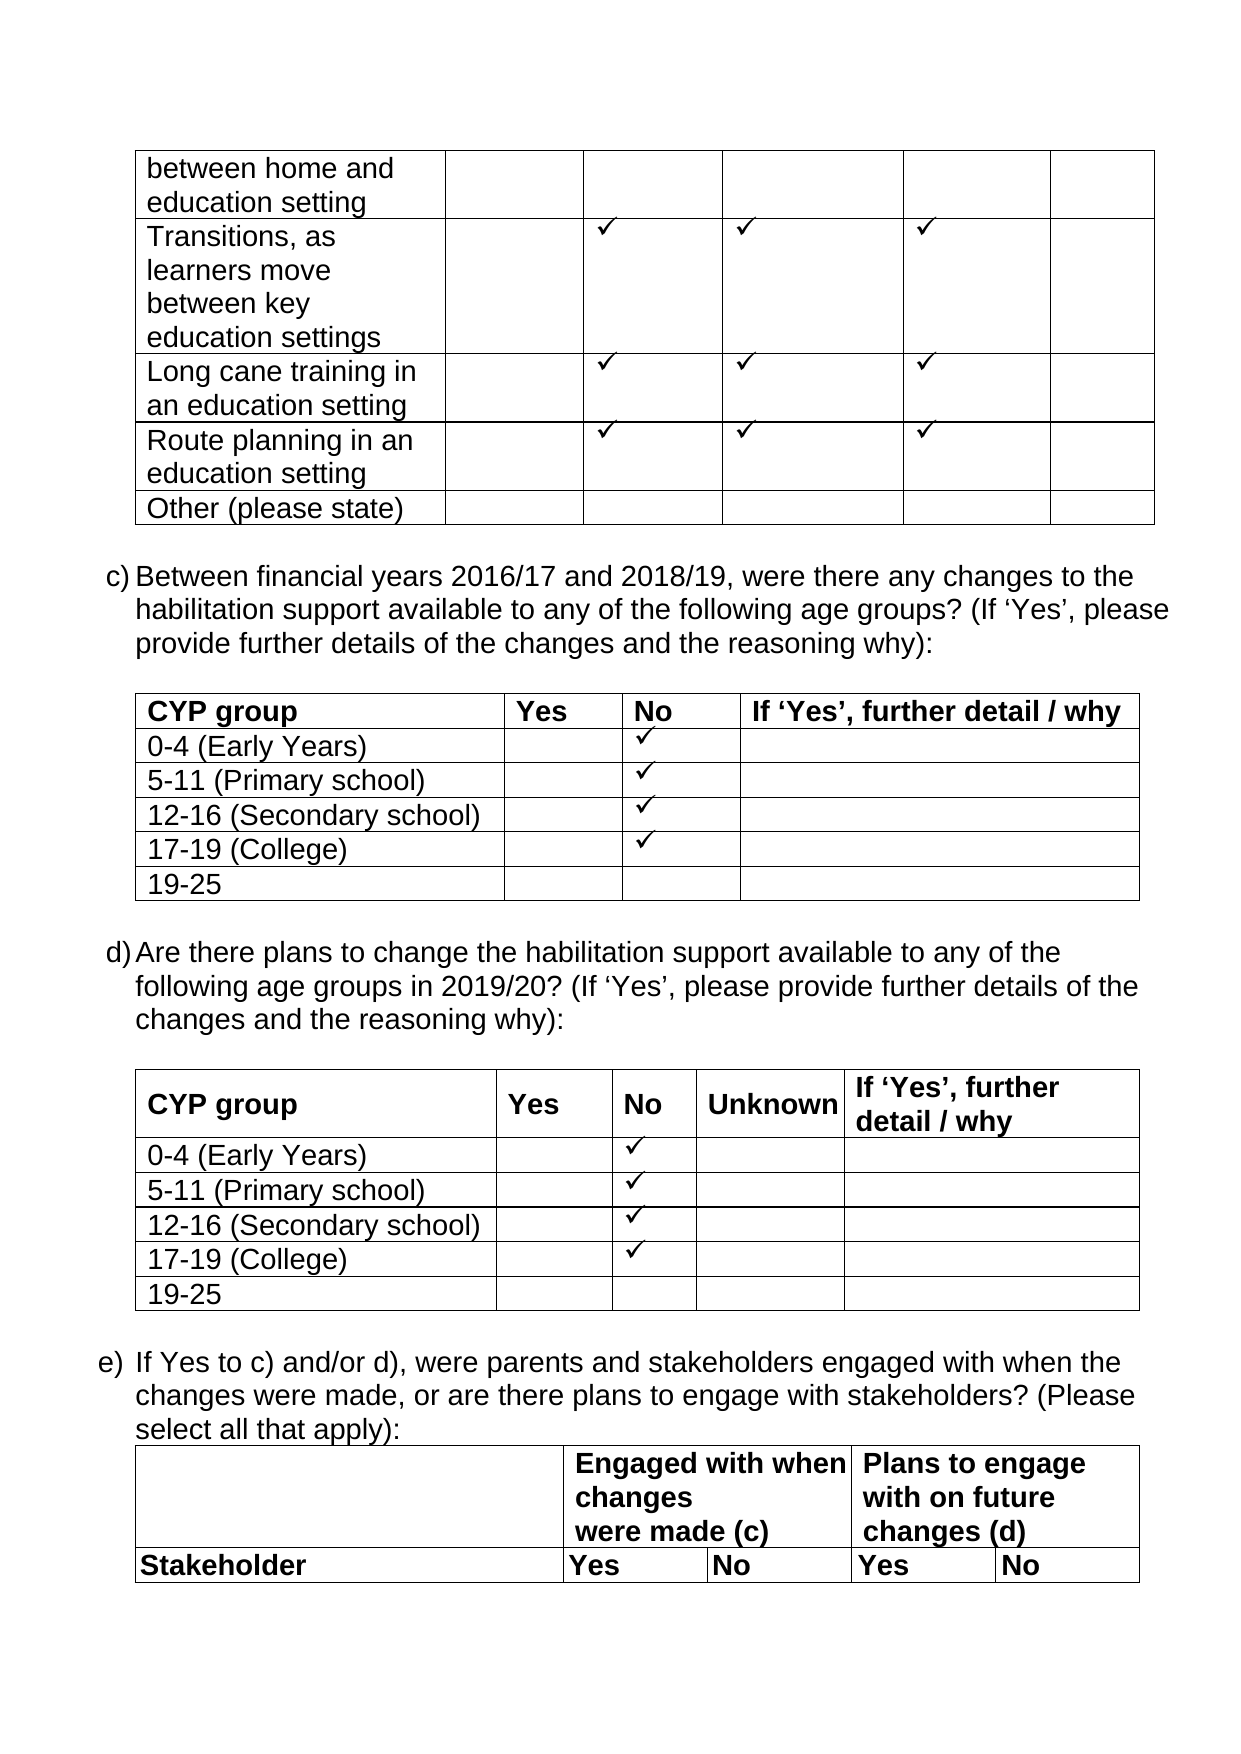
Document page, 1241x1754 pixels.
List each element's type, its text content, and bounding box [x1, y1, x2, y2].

table_cell [505, 867, 622, 900]
table_cell [613, 1173, 696, 1206]
table_cell 5-11 (Primary school) [136, 1173, 496, 1206]
table_cell [505, 798, 622, 831]
table_cell [623, 798, 740, 831]
table_cell [497, 1208, 612, 1241]
table_cell [741, 798, 1139, 831]
table_cell [845, 1173, 1139, 1206]
table_cell [505, 729, 622, 762]
table_cell [584, 354, 722, 421]
table_cell Long cane training in an education setting [136, 354, 445, 421]
table_cell [623, 867, 740, 900]
table_cell [613, 1277, 696, 1310]
table_cell [505, 763, 622, 797]
table_cell 12-16 (Secondary school) [136, 1208, 496, 1241]
table_cell [623, 832, 740, 866]
table_cell 5-11 (Primary school) [136, 763, 504, 797]
table_cell [741, 729, 1139, 762]
table_cell [446, 423, 583, 489]
table_cell [697, 1277, 844, 1310]
table_header If ‘Yes’, further detail / why [845, 1070, 1139, 1137]
table_cell [584, 151, 722, 218]
table_cell [723, 219, 903, 353]
table_cell Stakeholder [136, 1548, 563, 1582]
table_header If ‘Yes’, further detail / why [741, 694, 1139, 727]
table_cell 17-19 (College) [136, 832, 504, 866]
table_header CYP group [136, 1070, 496, 1137]
table_cell 0-4 (Early Years) [136, 729, 504, 762]
table_cell [1051, 151, 1154, 218]
table_cell [697, 1208, 844, 1241]
table_cell Transitions, as learners move between key education settings [136, 219, 445, 353]
table_cell [1051, 219, 1154, 353]
list Are there plans to change the habilitation support available to any of the following age groups in 2019/20? (If ‘Yes’, please provide further details of the changes and the reasoning why): [106, 935, 1181, 1036]
list Between financial years 2016/17 and 2018/19, were there any changes to the habilitation support available to any of the following age groups? (If ‘Yes’, please provide further details of the changes and the reasoning why): [106, 559, 1181, 659]
table_cell 19-25 [136, 867, 504, 900]
table_header Unknown [697, 1070, 844, 1137]
table_cell [497, 1277, 612, 1310]
table_cell [446, 219, 583, 353]
table_cell [446, 151, 583, 218]
table_cell [904, 151, 1050, 218]
table_cell [697, 1242, 844, 1276]
table_cell [497, 1242, 612, 1276]
list If Yes to c) and/or d), were parents and stakeholders engaged with when the changes were made, or are there plans to engage with stakeholders? (Please select all that apply): [98, 1345, 1181, 1445]
table_cell 19-25 [136, 1277, 496, 1310]
table_cell [697, 1173, 844, 1206]
table_header No [613, 1070, 696, 1137]
table_header CYP group [136, 694, 504, 727]
table_cell [1051, 354, 1154, 421]
table_cell [845, 1277, 1139, 1310]
table_cell 0-4 (Early Years) [136, 1138, 496, 1172]
table_cell [904, 423, 1050, 489]
table_cell [623, 763, 740, 797]
table_cell Other (please state) [136, 491, 445, 524]
table_cell No [996, 1548, 1139, 1582]
table_cell [497, 1173, 612, 1206]
table_cell [741, 867, 1139, 900]
table_cell [845, 1138, 1139, 1172]
table_cell [845, 1208, 1139, 1241]
table_cell Yes [852, 1548, 995, 1582]
table_cell [1051, 423, 1154, 489]
table_cell [446, 491, 583, 524]
table_cell [741, 832, 1139, 866]
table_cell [136, 151, 445, 218]
table_cell [723, 423, 903, 489]
table_cell [613, 1138, 696, 1172]
table_header No [623, 694, 740, 727]
table_header Yes [505, 694, 622, 727]
table_cell No [708, 1548, 851, 1582]
table_header Yes [497, 1070, 612, 1137]
table_cell [904, 219, 1050, 353]
table_cell [1051, 491, 1154, 524]
table_cell 17-19 (College) [136, 1242, 496, 1276]
table_cell [723, 151, 903, 218]
table_cell [584, 491, 722, 524]
table_cell [497, 1138, 612, 1172]
table_header Engaged with when changes were made (c) [564, 1446, 851, 1547]
table_cell [446, 354, 583, 421]
table_cell [505, 832, 622, 866]
table_cell [723, 354, 903, 421]
table_cell [845, 1242, 1139, 1276]
table_cell [904, 354, 1050, 421]
table_cell [741, 763, 1139, 797]
table_cell Yes [564, 1548, 707, 1582]
table_cell [613, 1208, 696, 1241]
table_cell Route planning in an education setting [136, 423, 445, 489]
table_header [136, 1446, 563, 1547]
table_cell [697, 1138, 844, 1172]
table_header Plans to engage with on future changes (d) [852, 1446, 1139, 1547]
table_cell [613, 1242, 696, 1276]
table_cell 12-16 (Secondary school) [136, 798, 504, 831]
table_cell [584, 423, 722, 489]
table_cell [584, 219, 722, 353]
table_cell [723, 491, 903, 524]
table_cell [623, 729, 740, 762]
table_cell [904, 491, 1050, 524]
